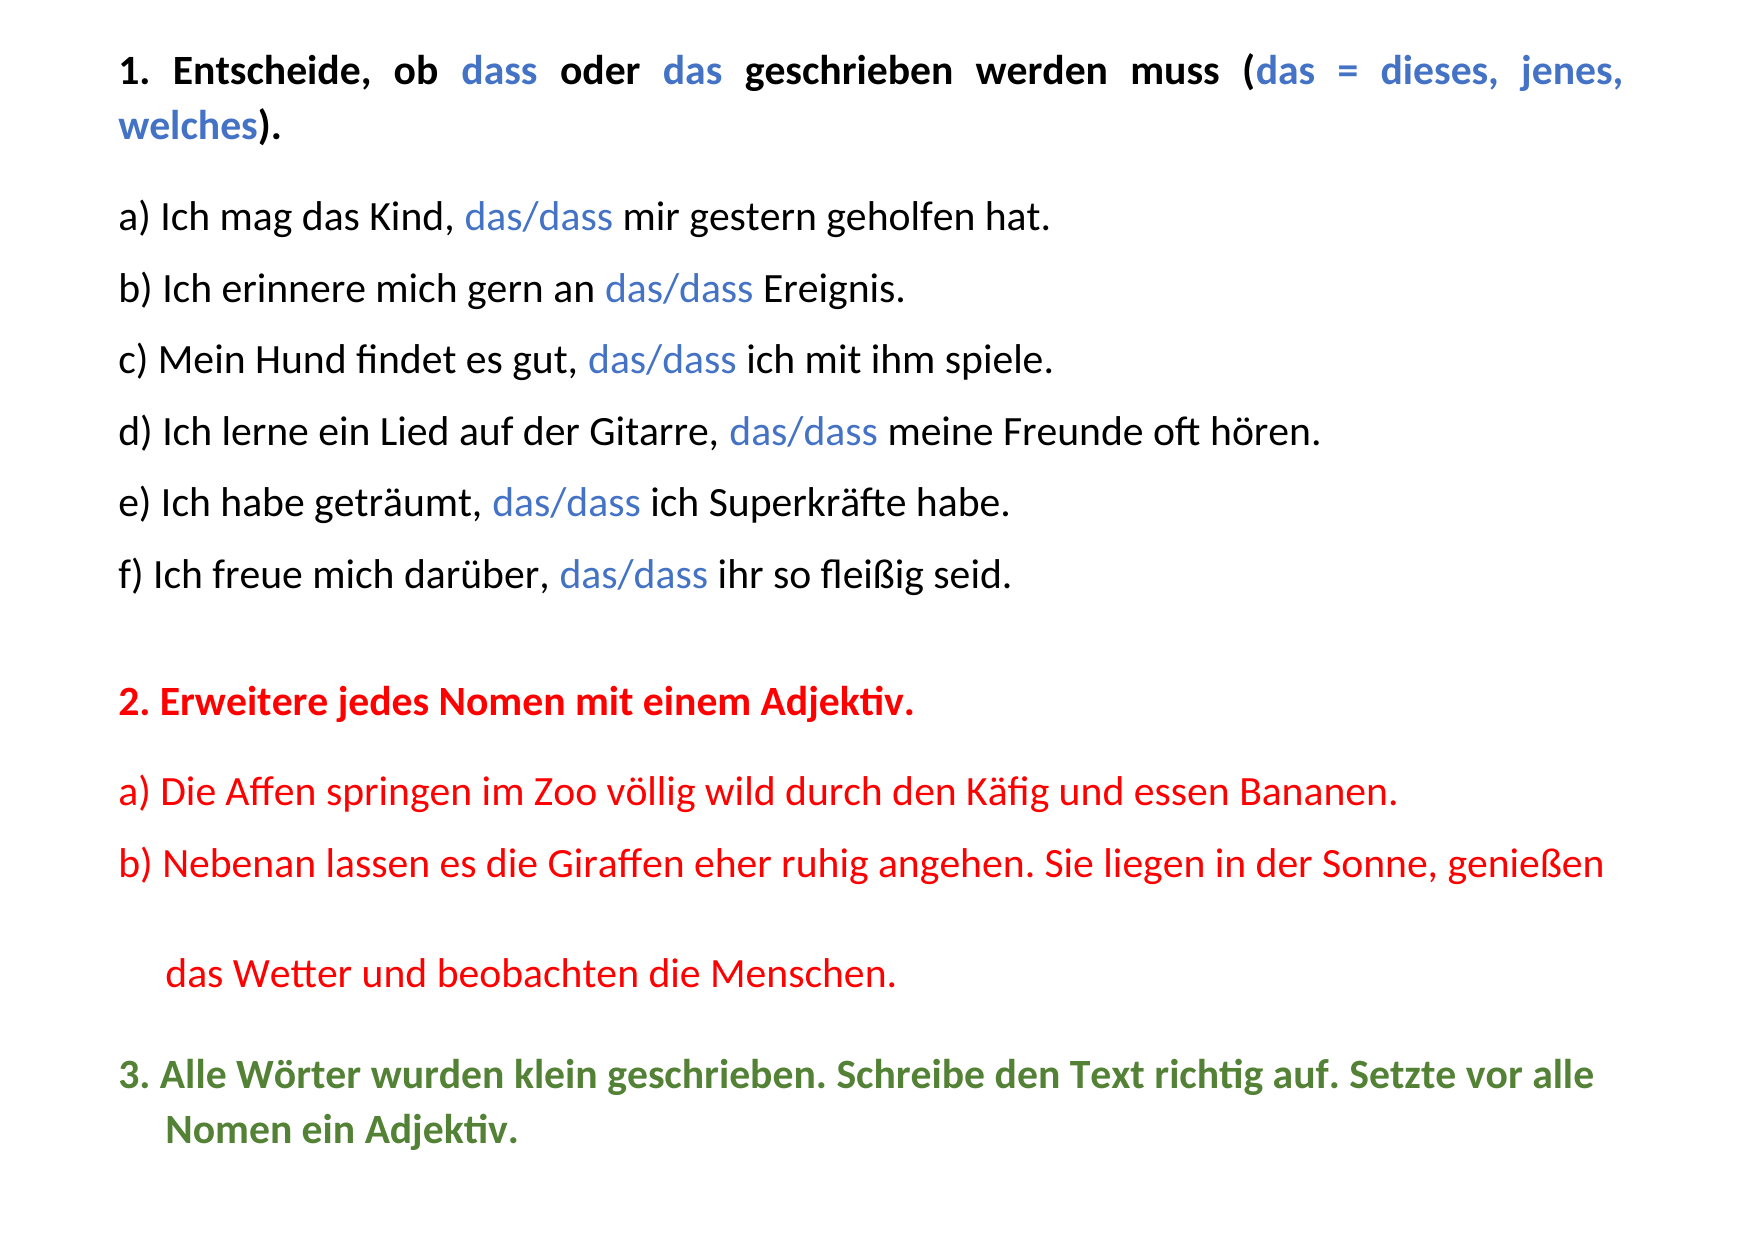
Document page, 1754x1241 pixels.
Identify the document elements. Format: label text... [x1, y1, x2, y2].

text 2. Erweitere jedes Nomen mit einem Adjektiv. [118, 619, 1606, 725]
text 3. Alle Wörter wurden klein geschrieben. Schreibe den Text richtig auf. Setzte vor alle Nomen ein Adjektiv. [118, 1018, 1606, 1153]
text c) Mein Hund findet es gut, das/dass ich mit ihm spiele. [118, 333, 1606, 384]
text b) Nebenan lassen es die Giraffen eher ruhig angehen. Sie liegen in der Sonne, genießen das Wetter und beobachten die Menschen. [118, 837, 1606, 998]
text d) Ich lerne ein Lied auf der Gitarre, das/dass meine Freunde oft hören. [118, 405, 1606, 456]
text a) Ich mag das Kind, das/dass mir gestern geholfen hat. [118, 171, 1606, 241]
text e) Ich habe geträumt, das/dass ich Superkräfte habe. [118, 476, 1606, 527]
text b) Ich erinnere mich gern an das/dass Ereignis. [118, 262, 1606, 313]
text f) Ich freue mich darüber, das/dass ihr so fleißig seid. [118, 548, 1606, 599]
text a) Die Affen springen im Zoo völlig wild durch den Käfig und essen Bananen. [118, 746, 1606, 816]
text 1. Entscheide, ob dass oder das geschrieben werden muss (das = dieses, jenes, welches). [118, 44, 1624, 150]
